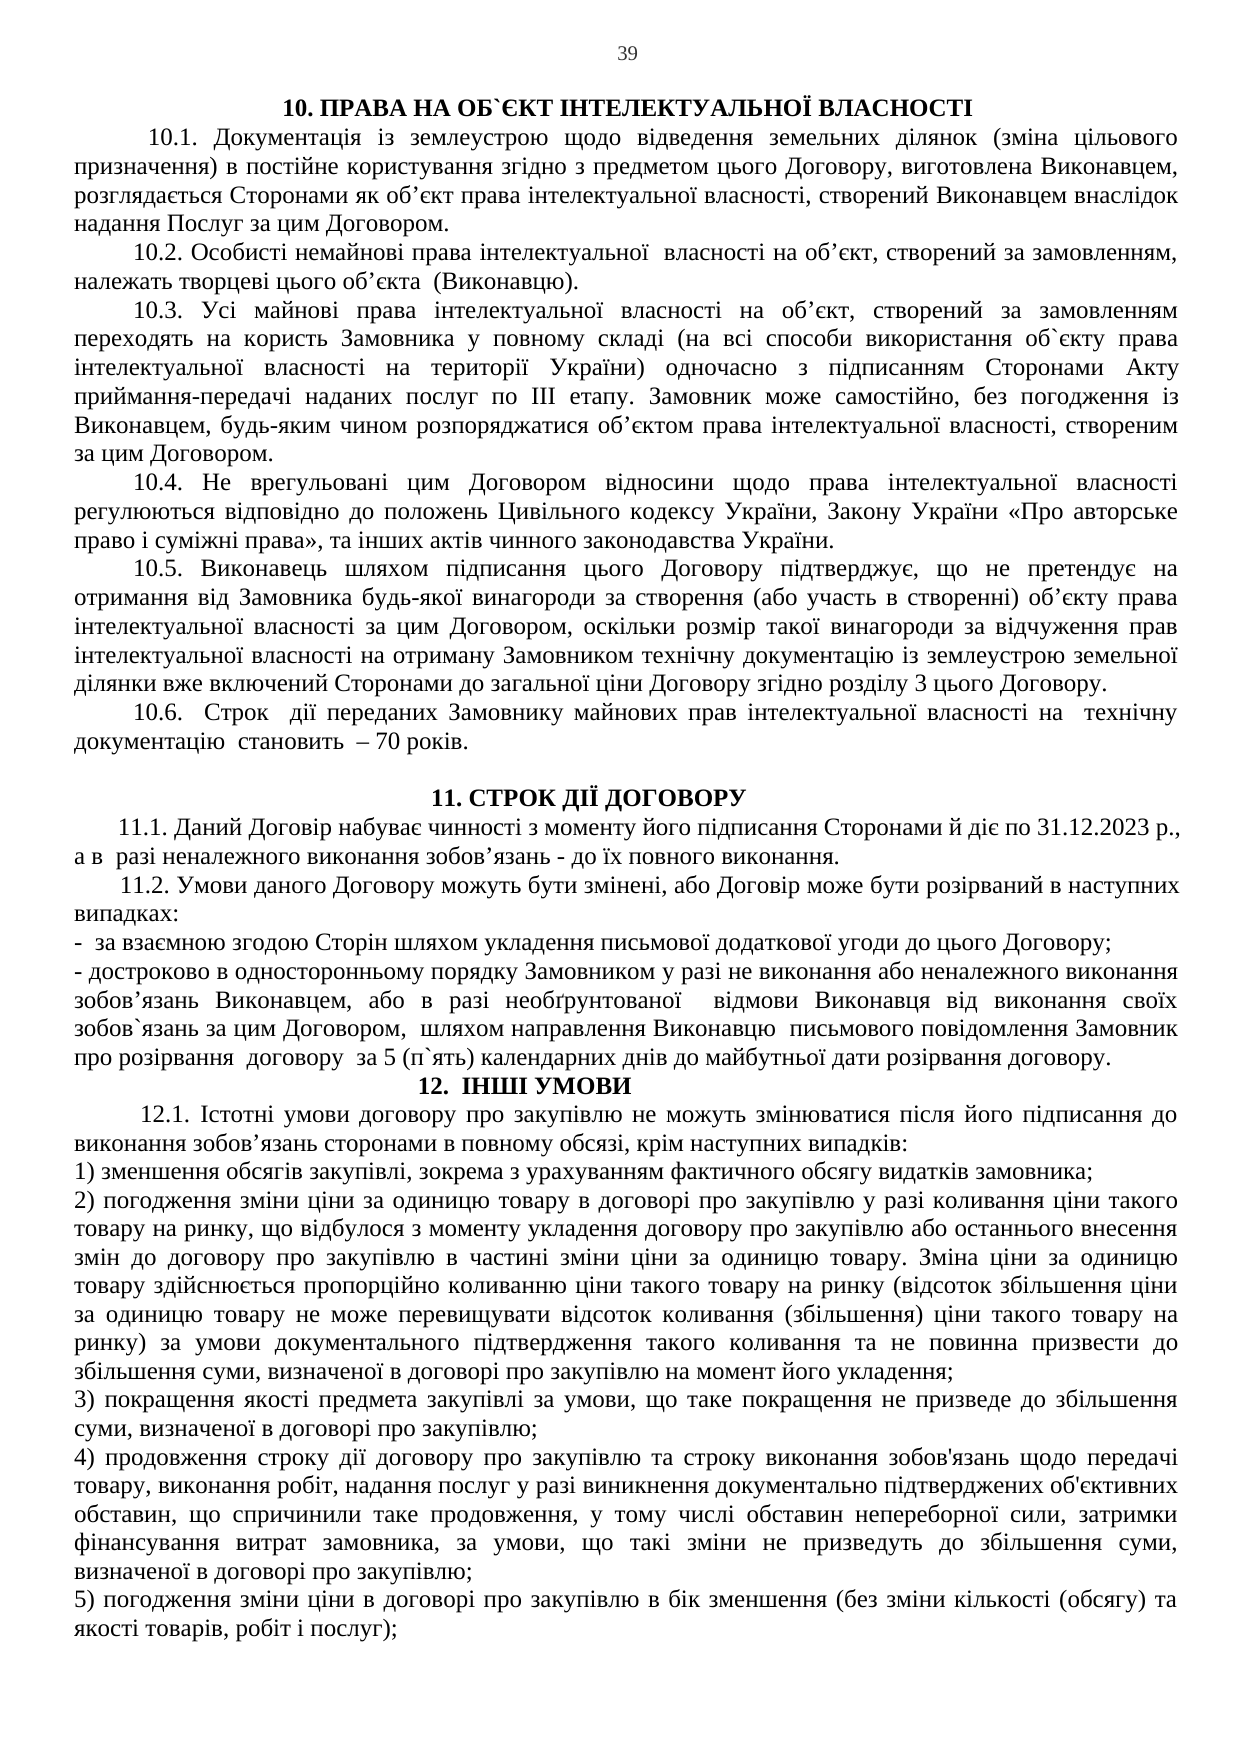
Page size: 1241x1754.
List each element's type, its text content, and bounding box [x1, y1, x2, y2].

text 4) продовження строку дії договору про закупівлю та строку виконання зобов'язань щодо передачі товару, виконання робіт, надання послуг у разі виникнення документально підтверджених об'єктивних обставин, що спричинили таке продовження, у тому числі обставин непереборної сили, затримки фінансування витрат замовника, за умови, що такі зміни не призведуть до збільшення суми, визначеної в договорі про закупівлю; [74, 1442, 1179, 1585]
text 10.6. Строк дії переданих Замовнику майнових прав інтелектуальної власності на технічну документацію становить – 70 років. [74, 697, 1179, 755]
text 2) погодження зміни ціни за одиницю товару в договорі про закупівлю у разі коливання ціни такого товару на ринку, що відбулося з моменту укладення договору про закупівлю або останнього внесення змін до договору про закупівлю в частині зміни ціни за одиницю товару. Зміна ціни за одиницю товару здійснюється пропорційно коливанню ціни такого товару на ринку (відсоток збільшення ціни за одиницю товару не може перевищувати відсоток коливання (збільшення) ціни такого товару на ринку) за умови документального підтвердження такого коливання та не повинна призвести до збільшення суми, визначеної в договорі про закупівлю на момент його укладення; [74, 1185, 1179, 1385]
text 1) зменшення обсягів закупівлі, зокрема з урахуванням фактичного обсягу видатків замовника; [74, 1157, 1179, 1185]
text 10. ПРАВА НА ОБ`ЄКТ ІнтелектуальнОЇ власнОСТІ [74, 93, 1181, 122]
text - достроково в односторонньому порядку Замовником у разі не виконання або неналежного виконання зобов’язань Виконавцем, або в разі необґрунтованої відмови Виконавця від виконання своїх зобов`язань за цим Договором, шляхом направлення Виконавцю письмового повідомлення Замовник про розірвання договору за 5 (п`ять) календарних днів до майбутньої дати розірвання договору. [74, 956, 1179, 1071]
text 10.3. Усі майнові права інтелектуальної власності на об’єкт, створений за замовленням переходять на користь Замовника у повному складі (на всі способи використання об`єкту права інтелектуальної власності на території України) одночасно з підписанням Сторонами Акту приймання-передачі наданих послуг по ІІІ етапу. Замовник може самостійно, без погодження із Виконавцем, будь-яким чином розпоряджатися об’єктом права інтелектуальної власності, створеним за цим Договором. [74, 295, 1179, 467]
text 11. СТРОК ДІЇ ДОГОВОРУ [74, 783, 1181, 812]
text 10.2. Особисті немайнові права інтелектуальної власності на об’єкт, створений за замовленням, належать творцеві цього об’єкта (Виконавцю). [74, 237, 1179, 295]
text 10.4. Не врегульовані цим Договором відносини щодо права інтелектуальної власності регулюються відповідно до положень Цивільного кодексу України, Закону України «Про авторське право і суміжні права», та інших актів чинного законодавства України. [74, 467, 1179, 553]
text 11.1. Даний Договір набуває чинності з моменту його підписання Сторонами й діє по 31.12.2023 р., а в разі неналежного виконання зобов’язань - до їх повного виконання. [74, 812, 1181, 870]
text 12. Інші умови [74, 1071, 1181, 1100]
text 10.5. Виконавець шляхом підписання цього Договору підтверджує, що не претендує на отримання від Замовника будь-якої винагороди за створення (або участь в створенні) об’єкту права інтелектуальної власності за цим Договором, оскільки розмір такої винагороди за відчуження прав інтелектуальної власності на отриману Замовником технічну документацію із землеустрою земельної ділянки вже включений Сторонами до загальної ціни Договору згідно розділу 3 цього Договору. [74, 553, 1179, 697]
text 10.1. Документація із землеустрою щодо відведення земельних ділянок (зміна цільового призначення) в постійне користування згідно з предметом цього Договору, виготовлена Виконавцем, розглядається Сторонами як об’єкт права інтелектуальної власності, створений Виконавцем внаслідок надання Послуг за цим Договором. [74, 122, 1179, 237]
text 5) погодження зміни ціни в договорі про закупівлю в бік зменшення (без зміни кількості (обсягу) та якості товарів, робіт і послуг); [74, 1585, 1179, 1642]
text 11.2. Умови даного Договору можуть бути змінені, або Договір може бути розірваний в наступних випадках: [74, 870, 1181, 927]
text 12.1. Істотні умови договору про закупівлю не можуть змінюватися після його підписання до виконання зобов’язань сторонами в повному обсязі, крім наступних випадків: [74, 1100, 1179, 1157]
text - за взаємною згодою Сторін шляхом укладення письмової додаткової угоди до цього Договору; [74, 927, 1181, 956]
text 3) покращення якості предмета закупівлі за умови, що таке покращення не призведе до збільшення суми, визначеної в договорі про закупівлю; [74, 1385, 1179, 1442]
